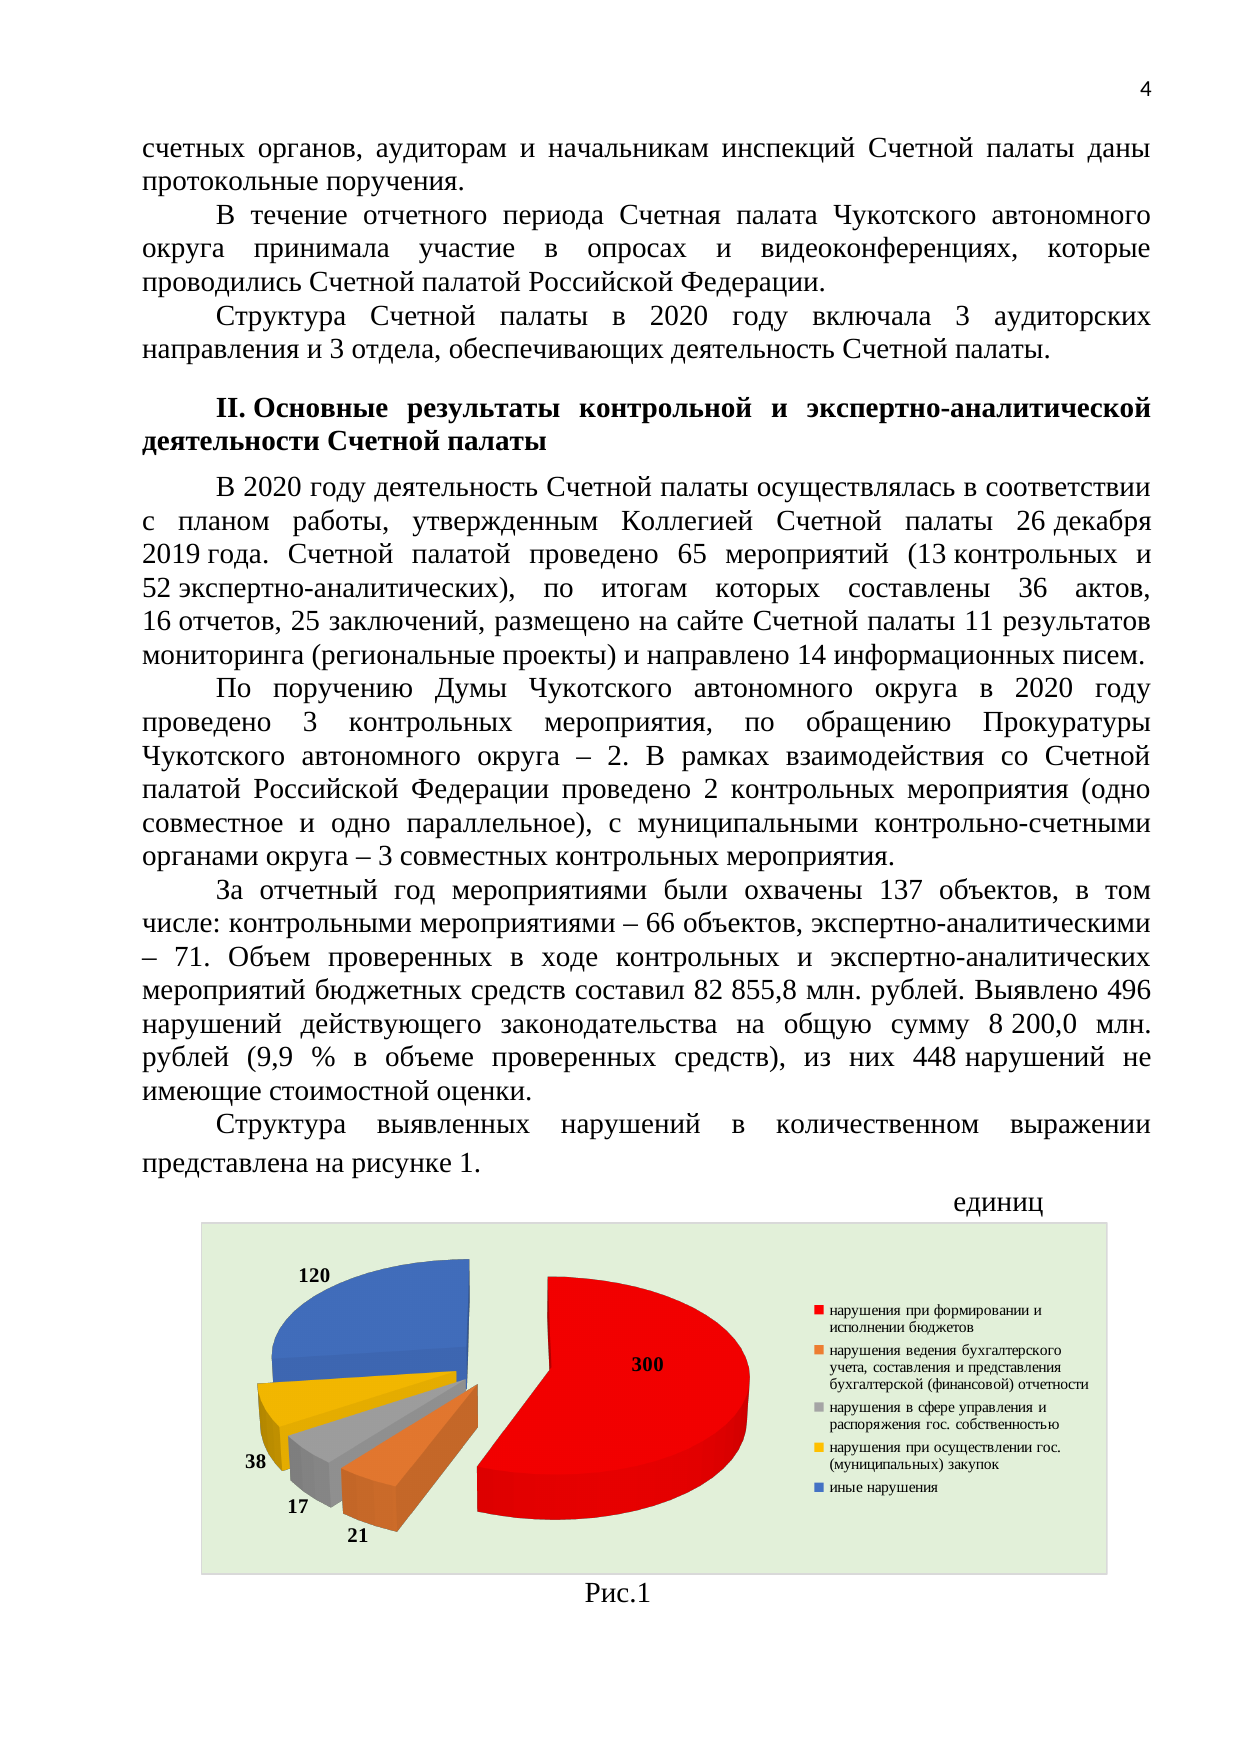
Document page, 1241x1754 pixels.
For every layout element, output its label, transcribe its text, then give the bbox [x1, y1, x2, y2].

text Структура выявленных нарушений в количественном выражении представлена на рисунке 1. [142, 1107, 1152, 1179]
text В течение отчетного периода Счетная палата Чукотского автономного округа принимала участие в опросах и видеоконференциях, которые проводились Счетной палатой Российской Федерации. [142, 197, 1152, 298]
text За отчетный год мероприятиями были охвачены 137 объектов, в том числе: контрольными мероприятиями – 66 объектов, экспертно-аналитическими – 71. Объем проверенных в ходе контрольных и экспертно-аналитических мероприятий бюджетных средств составил 82 855,8 млн. рублей. Выявлено 496 нарушений действующего законодательства на общую сумму 8 200,0 млн. рублей (9,9 % в объеме проверенных средств), из них 448 нарушений не имеющие стоимостной оценки. [142, 872, 1152, 1107]
text II. Основные результаты контрольной и экспертно-аналитической деятельности Счетной палаты [142, 390, 1152, 457]
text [142, 130, 1152, 197]
text По поручению Думы Чукотского автономного округа в 2020 году проведено 3 контрольных мероприятия, по обращению Прокуратуры Чукотского автономного округа – 2. В рамках взаимодействия со Счетной палатой Российской Федерации проведено 2 контрольных мероприятия (одно совместное и одно параллельное), с муниципальными контрольно-счетными органами округа – 3 совместных контрольных мероприятия. [142, 671, 1152, 872]
text Рис.1 [511, 1575, 1152, 1608]
text единиц [142, 1184, 1152, 1217]
text В 2020 году деятельность Счетной палаты осуществлялась в соответствии с планом работы, утвержденным Коллегией Счетной палаты 26 декабря 2019 года. Счетной палатой проведено 65 мероприятий (13 контрольных и 52 экспертно-аналитических), по итогам которых составлены 36 актов, 16 отчетов, 25 заключений, размещено на сайте Счетной палаты 11 результатов мониторинга (региональные проекты) и направлено 14 информационных писем. [142, 469, 1152, 671]
text Структура Счетной палаты в 2020 году включала 3 аудиторских направления и 3 отдела, обеспечивающих деятельность Счетной палаты. [142, 298, 1152, 365]
